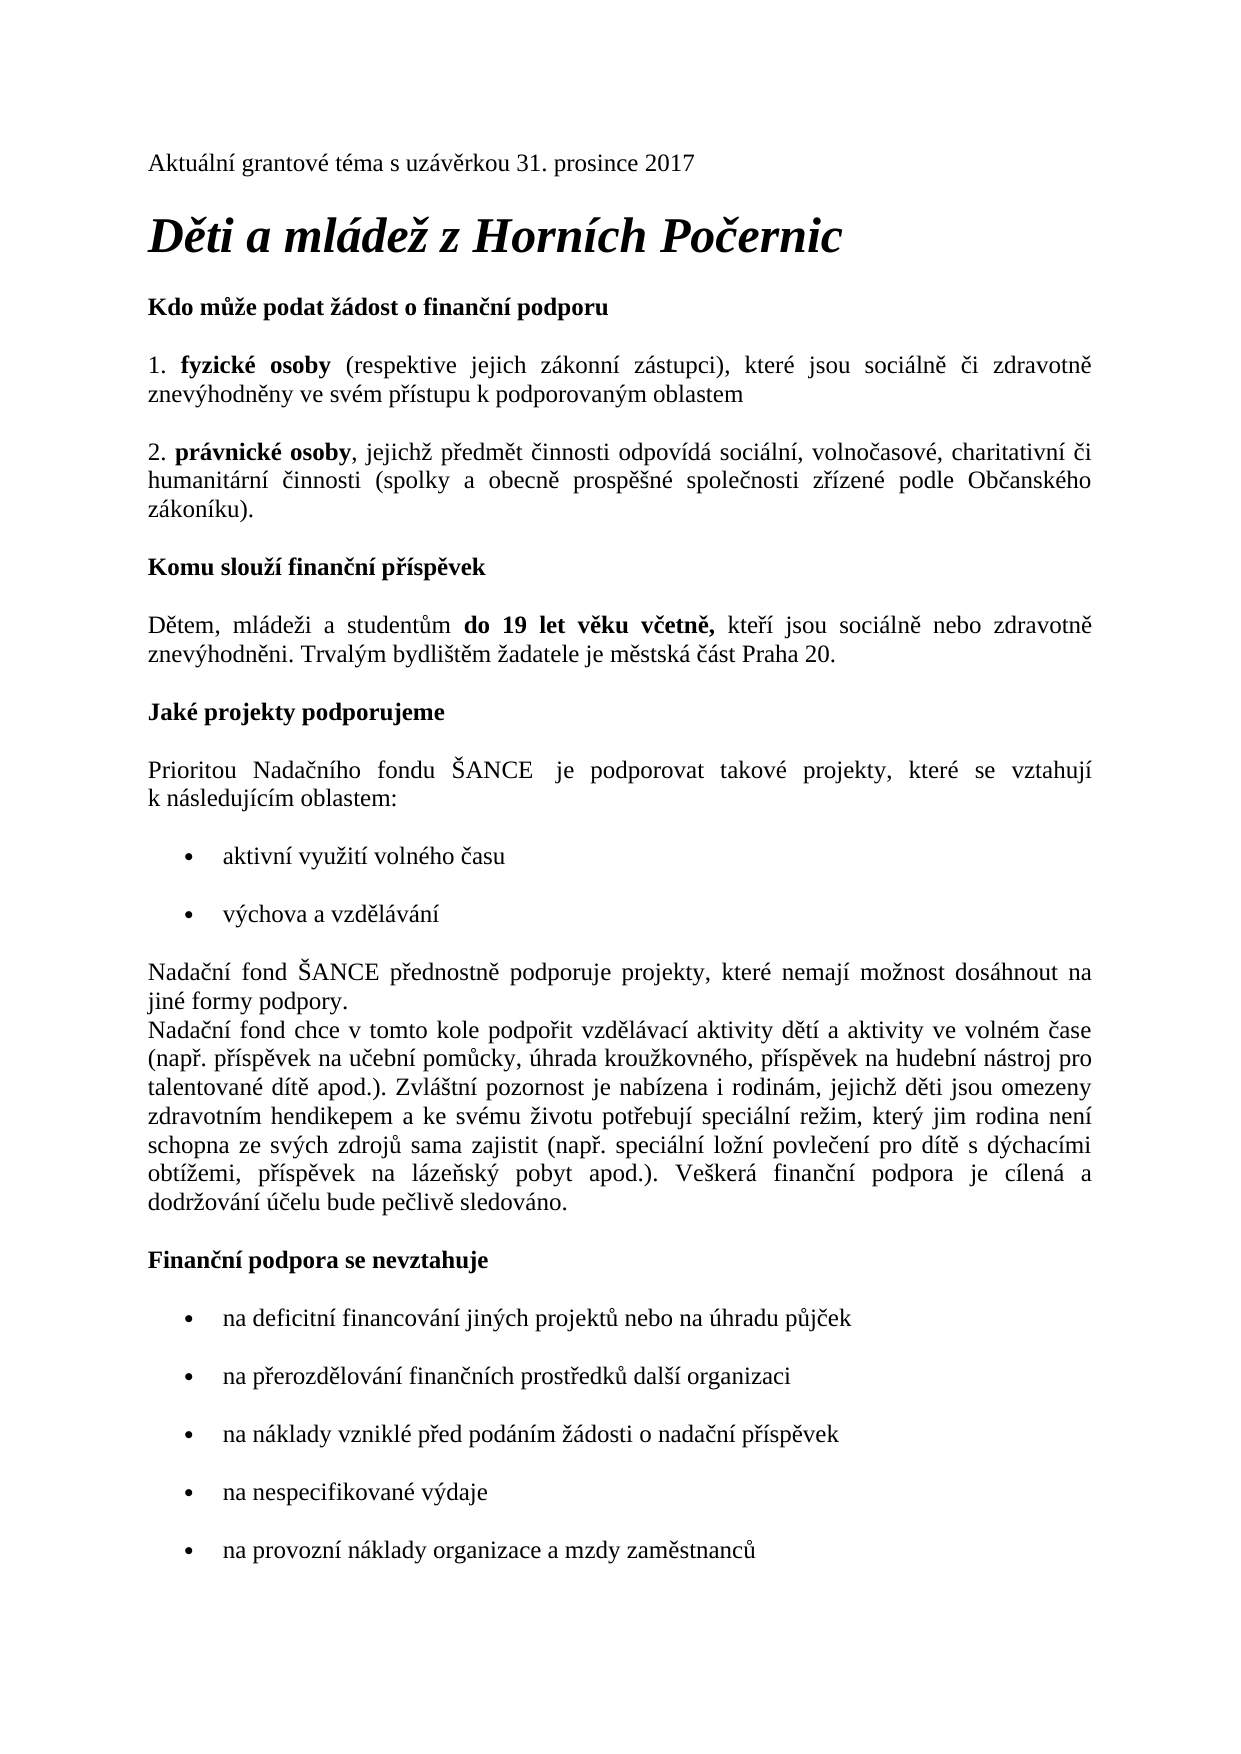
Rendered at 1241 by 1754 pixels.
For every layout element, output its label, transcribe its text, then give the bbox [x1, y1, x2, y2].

text 1. fyzické osoby (respektive jejich zákonní zástupci), které jsou sociálně či zdravotně znevýhodněny ve svém přístupu k podporovaným oblastem [148, 350, 1093, 408]
text Prioritou Nadačního fondu ŠANCE je podporovat takové projekty, které se vztahují k následujícím oblastem: [148, 755, 1093, 812]
list na přerozdělování finančních prostředků další organizaci [185, 1361, 1093, 1390]
text Děti a mládež z Horních Počernic [148, 206, 1093, 263]
text Nadační fond ŠANCE přednostně podporuje projekty, které nemají možnost dosáhnout na jiné formy podpory. [148, 957, 1093, 1015]
text Jaké projekty podporujeme [148, 697, 1093, 726]
text Komu slouží finanční příspěvek [148, 552, 1093, 581]
text Dětem, mládeži a studentům do 19 let věku včetně, kteří jsou sociálně nebo zdravotně znevýhodněni. Trvalým bydlištěm žadatele je městská část Praha 20. [148, 610, 1093, 668]
list na nespecifikované výdaje [185, 1477, 1093, 1506]
text 2. právnické osoby, jejichž předmět činnosti odpovídá sociální, volnočasové, charitativní či humanitární činnosti (spolky a obecně prospěšné společnosti zřízené podle Občanského zákoníku). [148, 437, 1093, 523]
text Nadační fond chce v tomto kole podpořit vzdělávací aktivity dětí a aktivity ve volném čase (např. příspěvek na učební pomůcky, úhrada kroužkovného, příspěvek na hudební nástroj pro talentované dítě apod.). Zvláštní pozornost je nabízena i rodinám, jejichž děti jsou omezeny zdravotním hendikepem a ke svému životu potřebují speciální režim, který jim rodina není schopna ze svých zdrojů sama zajistit (např. speciální ložní povlečení pro dítě s dýchacími obtížemi, příspěvek na lázeňský pobyt apod.). Veškerá finanční podpora je cílená a dodržování účelu bude pečlivě sledováno. [148, 1015, 1093, 1216]
text Aktuální grantové téma s uzávěrkou 31. prosince 2017 [148, 148, 1093, 176]
list na náklady vzniklé před podáním žádosti o nadační příspěvek [185, 1419, 1093, 1448]
list aktivní využití volného času [185, 841, 1093, 870]
list na deficitní financování jiných projektů nebo na úhradu půjček [185, 1303, 1093, 1332]
list výchova a vzdělávání [185, 899, 1093, 928]
text Kdo může podat žádost o finanční podporu [148, 292, 1093, 321]
text Finanční podpora se nevztahuje [148, 1245, 1093, 1274]
list na provozní náklady organizace a mzdy zaměstnanců [185, 1535, 1093, 1563]
